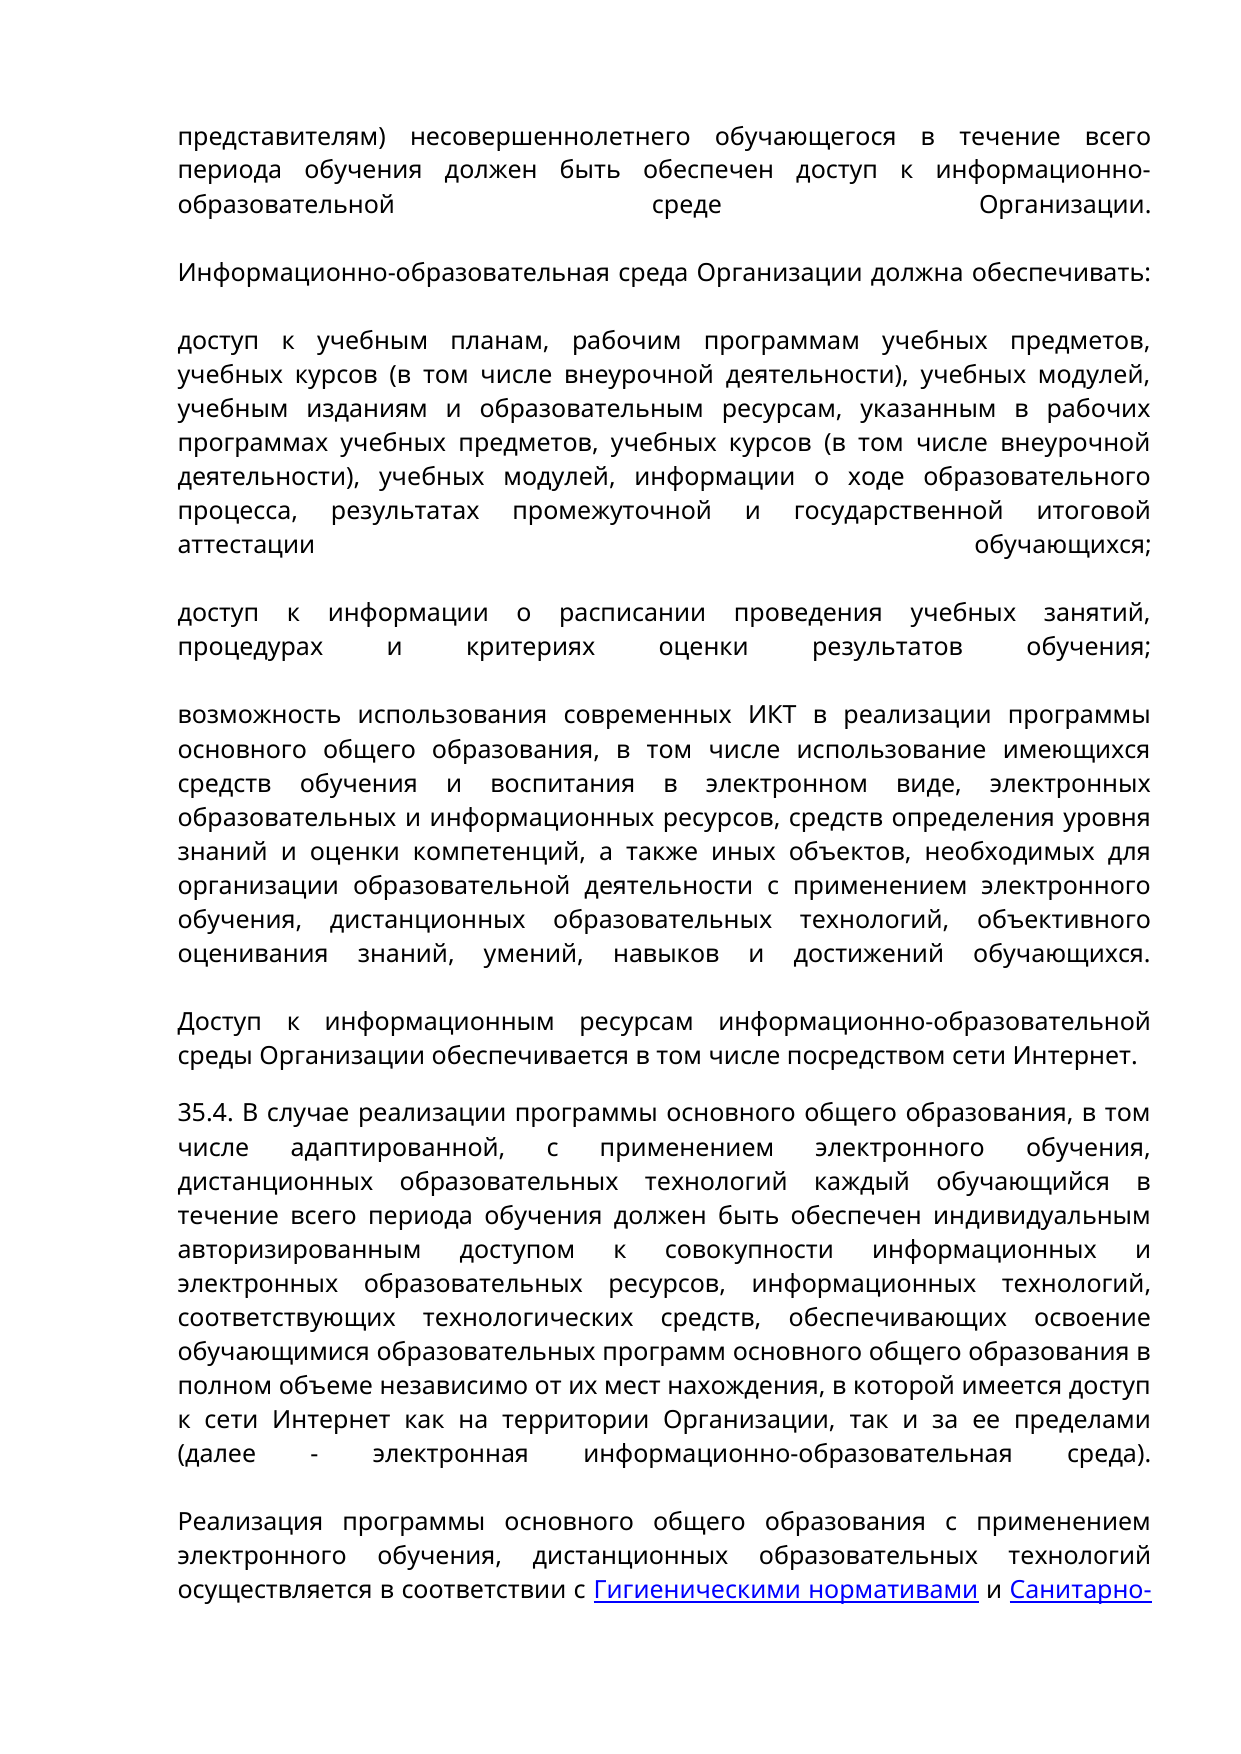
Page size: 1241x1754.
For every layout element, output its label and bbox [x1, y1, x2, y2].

text [177, 1095, 1152, 1606]
text [177, 118, 1152, 1072]
